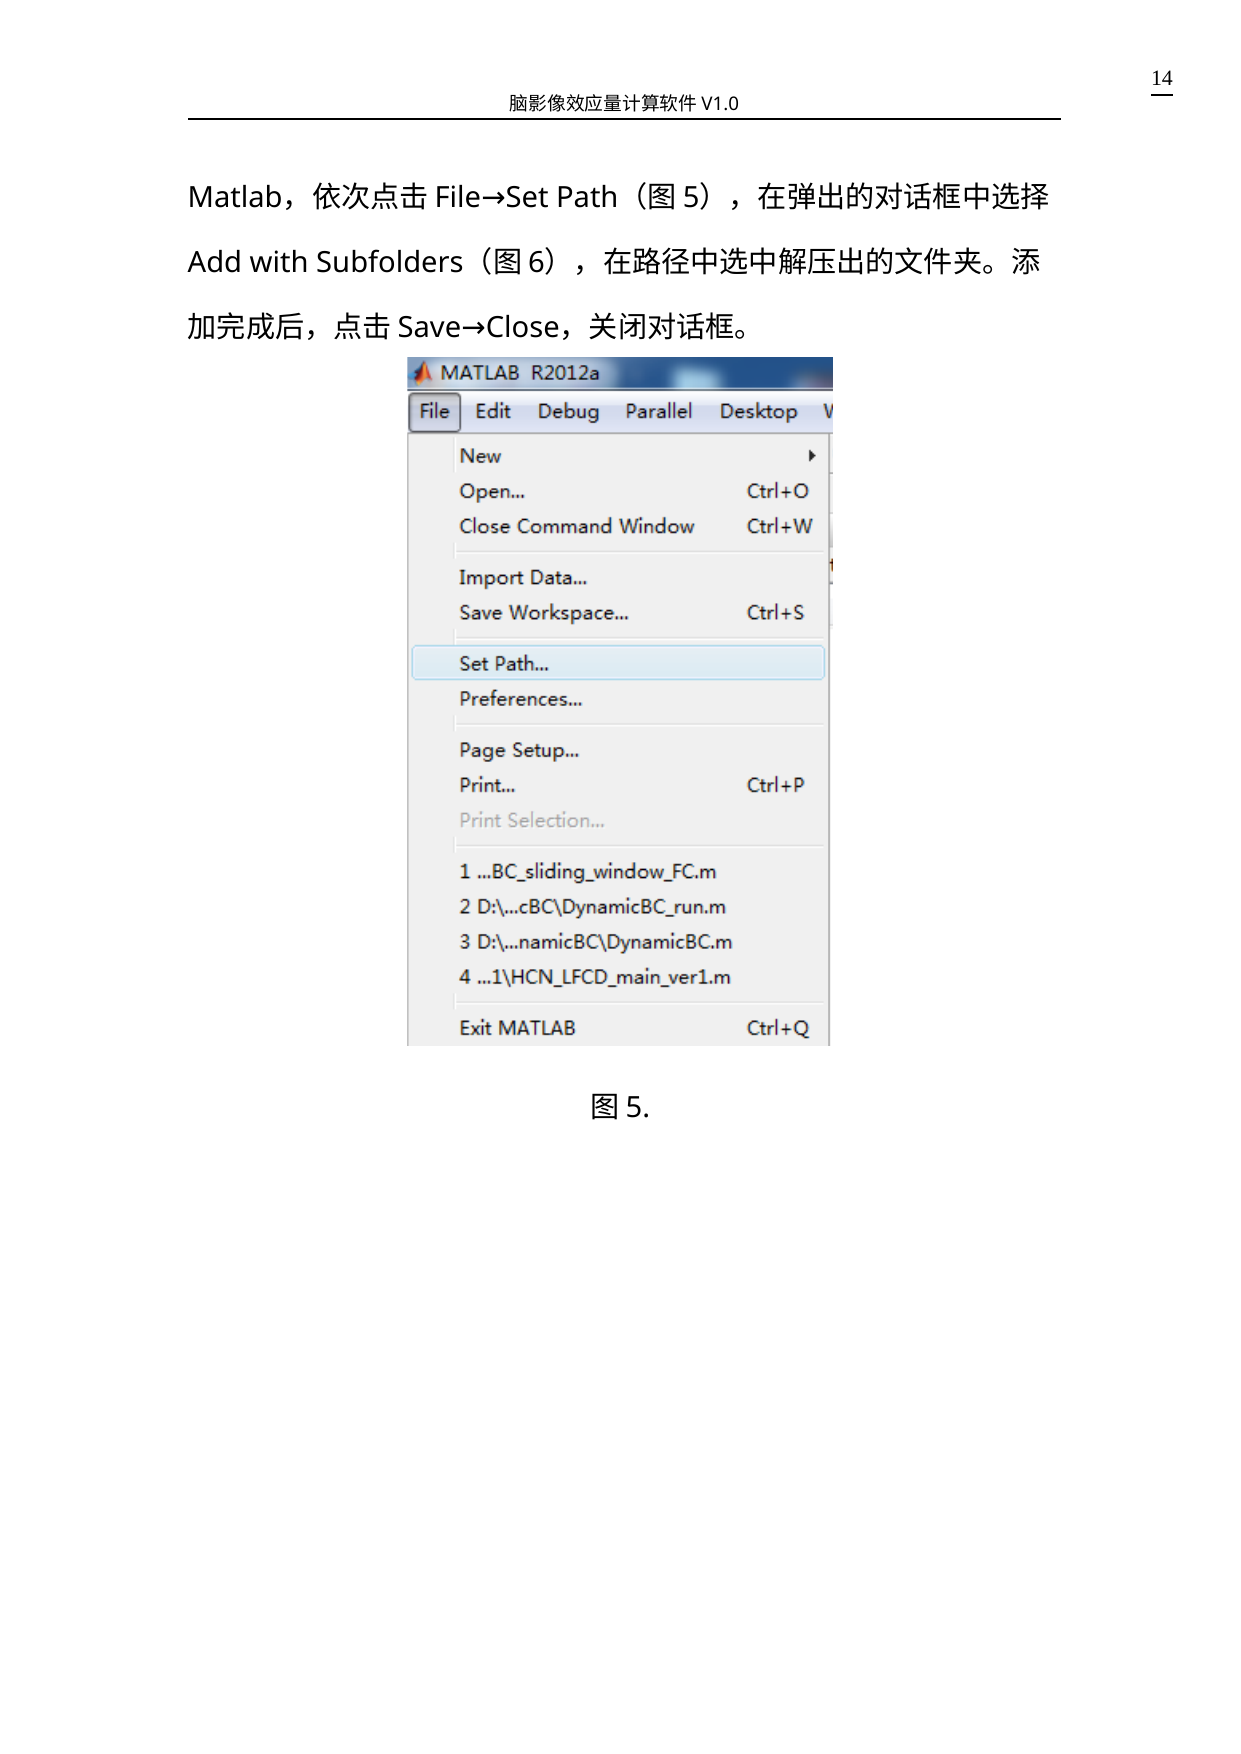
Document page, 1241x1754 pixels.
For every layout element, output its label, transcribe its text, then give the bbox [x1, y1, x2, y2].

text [187, 162, 1053, 357]
text 图5. [187, 1072, 1053, 1137]
